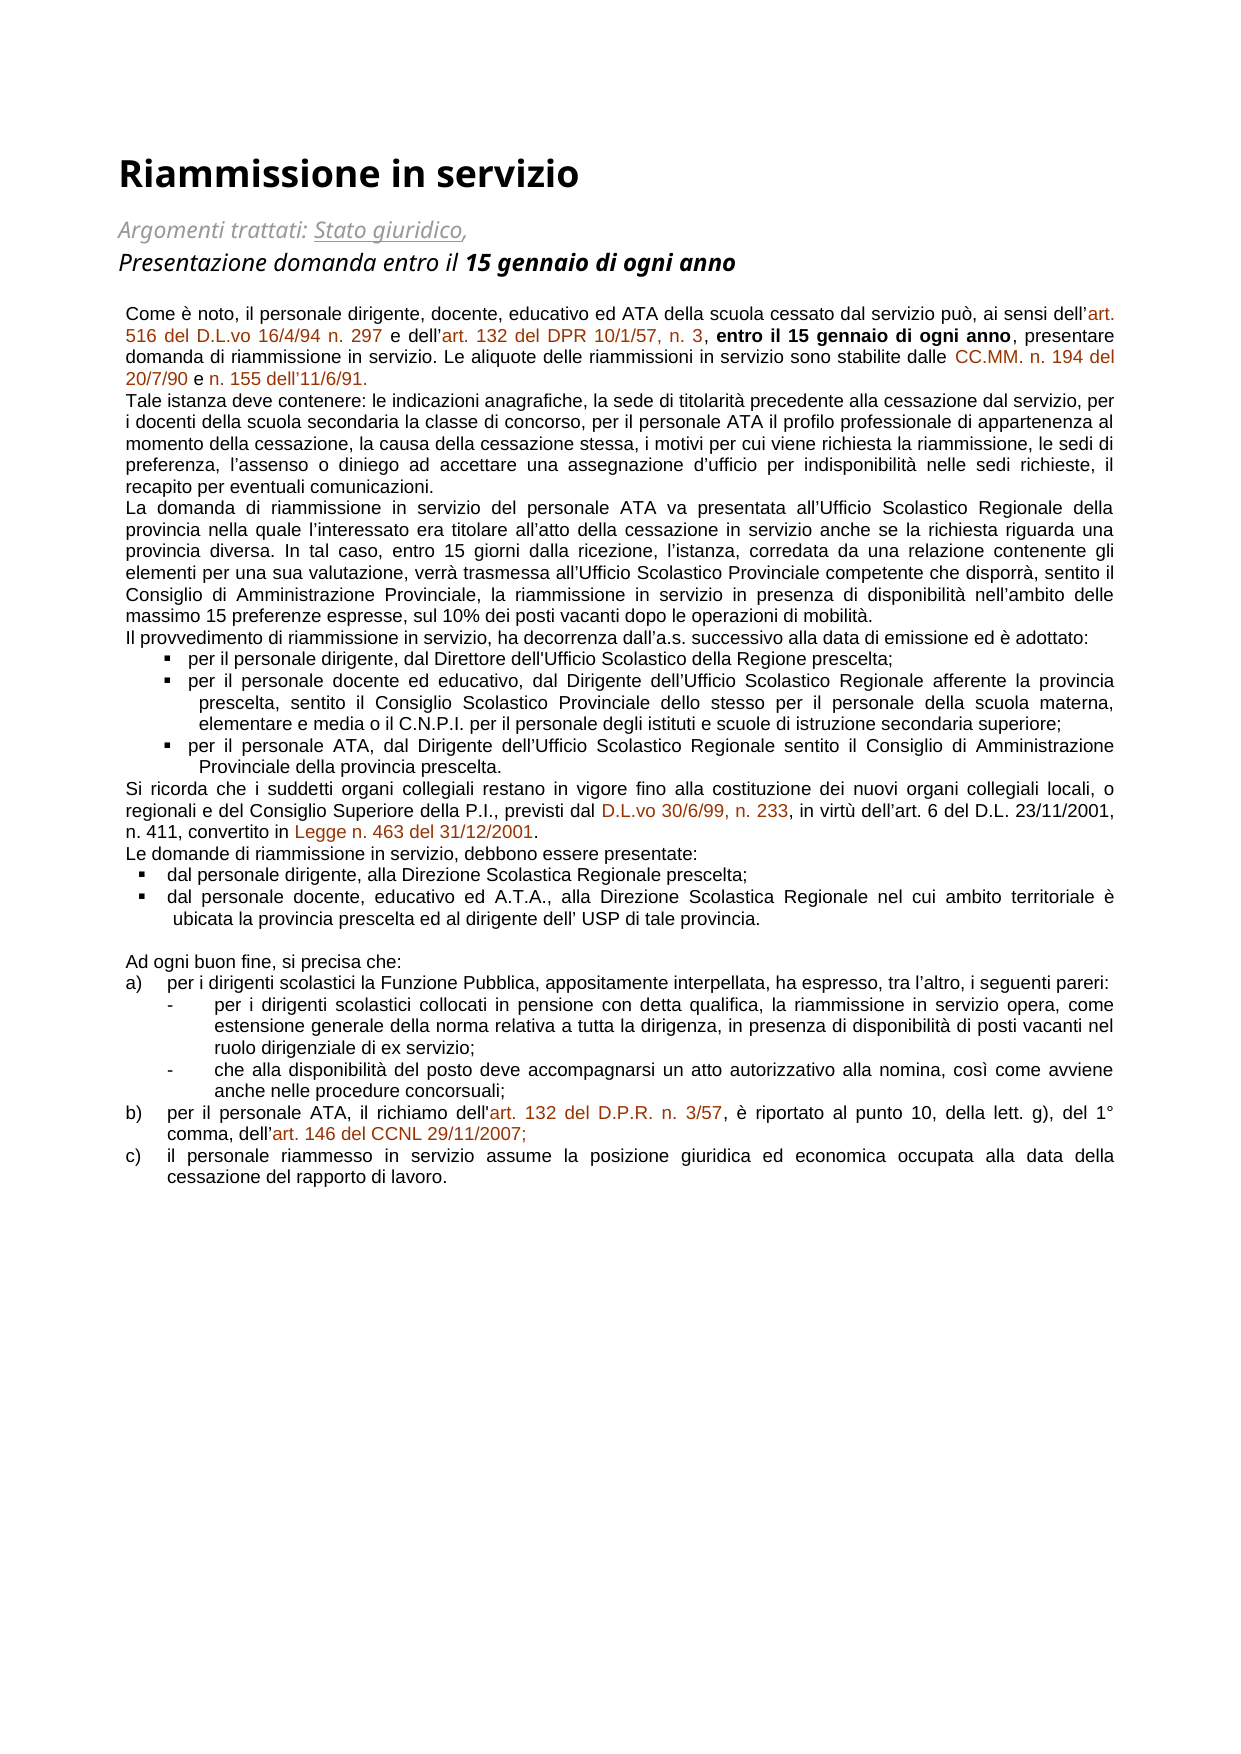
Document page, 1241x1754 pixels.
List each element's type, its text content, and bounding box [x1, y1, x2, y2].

text Argomenti trattati: Stato giuridico, [118, 214, 1122, 246]
table_header Come è noto, il personale dirigente, docente, educativo ed ATA della scuola cessato dal servizio può, ai sensi dell’art. 516 del D.L.vo 16/4/94 n. 297 e dell’art. 132 del DPR 10/1/57, n. 3, entro il 15 gennaio di ogni anno, presentare domanda di riammissione in servizio. Le aliquote delle riammissioni in servizio sono stabilite dalle CC.MM. n. 194 del 20/7/90 e n. 155 dell’11/6/91. Tale istanza deve contenere: le indicazioni anagrafiche, la sede di titolarità precedente alla cessazione dal servizio, per i docenti della scuola secondaria la classe di concorso, per il personale ATA il profilo professionale di appartenenza al momento della cessazione, la causa della cessazione stessa, i motivi per cui viene richiesta la riammissione, le sedi di preferenza, l’assenso o diniego ad accettare una assegnazione d’ufficio per indisponibilità nelle sedi richieste, il recapito per eventuali comunicazioni. La domanda di riammissione in servizio del personale ATA va presentata all’Ufficio Scolastico Regionale della provincia nella quale l’interessato era titolare all’atto della cessazione in servizio anche se la richiesta riguarda una provincia diversa. In tal caso, entro 15 giorni dalla ricezione, l’istanza, corredata da una relazione contenente gli elementi per una sua valutazione, verrà trasmessa all’Ufficio Scolastico Provinciale competente che disporrà, sentito il Consiglio di Amministrazione Provinciale, la riammissione in servizio in presenza di disponibilità nell’ambito delle massimo 15 preferenze espresse, sul 10% dei posti vacanti dopo le operazioni di mobilità. Il provvedimento di riammissione in servizio, ha decorrenza dall’a.s. successivo alla data di emissione ed è adottato: per il personale dirigente, dal Direttore dell'Ufficio Scolastico della Regione prescelta; per il personale docente ed educativo, dal Dirigente dell’Ufficio Scolastico Regionale afferente la provincia prescelta, sentito il Consiglio Scolastico Provinciale dello stesso per il personale della scuola materna, elementare e media o il C.N.P.I. per il personale degli istituti e scuole di istruzione secondaria superiore; per il personale ATA, dal Dirigente dell’Ufficio Scolastico Regionale sentito il Consiglio di Amministrazione Provinciale della provincia prescelta. Si ricorda che i suddetti organi collegiali restano in vigore fino alla costituzione dei nuovi organi collegiali locali, o regionali e del Consiglio Superiore della P.I., previsti dal D.L.vo 30/6/99, n. 233, in virtù dell’art. 6 del D.L. 23/11/2001, n. 411, convertito in Legge n. 463 del 31/12/2001. Le domande di riammissione in servizio, debbono essere presentate: dal personale dirigente, alla Direzione Scolastica Regionale prescelta; dal personale docente, educativo ed A.T.A., alla Direzione Scolastica Regionale nel cui ambito territoriale è ubicata la provincia prescelta ed al dirigente dell’ USP di tale provincia. Ad ogni buon fine, si precisa che: a) per i dirigenti scolastici la Funzione Pubblica, appositamente interpellata, ha espresso, tra l’altro, i seguenti pareri: - per i dirigenti scolastici collocati in pensione con detta qualifica, la riammissione in servizio opera, come estensione generale della norma relativa a tutta la dirigenza, in presenza di disponibilità di posti vacanti nel ruolo dirigenziale di ex servizio; - che alla disponibilità del posto deve accompagnarsi un atto autorizzativo alla nomina, così come avviene anche nelle procedure concorsuali; b) per il personale ATA, il richiamo dell'art. 132 del D.P.R. n. 3/57, è riportato al punto 10, della lett. g), del 1° comma, dell’art. 146 del CCNL 29/11/2007; c) il personale riammesso in servizio assume la posizione giuridica ed economica occupata alla data della cessazione del rapporto di lavoro. [118, 303, 1122, 1188]
text Riammissione in servizio [118, 148, 1122, 199]
text Presentazione domanda entro il 15 gennaio di ogni anno [118, 246, 1122, 278]
